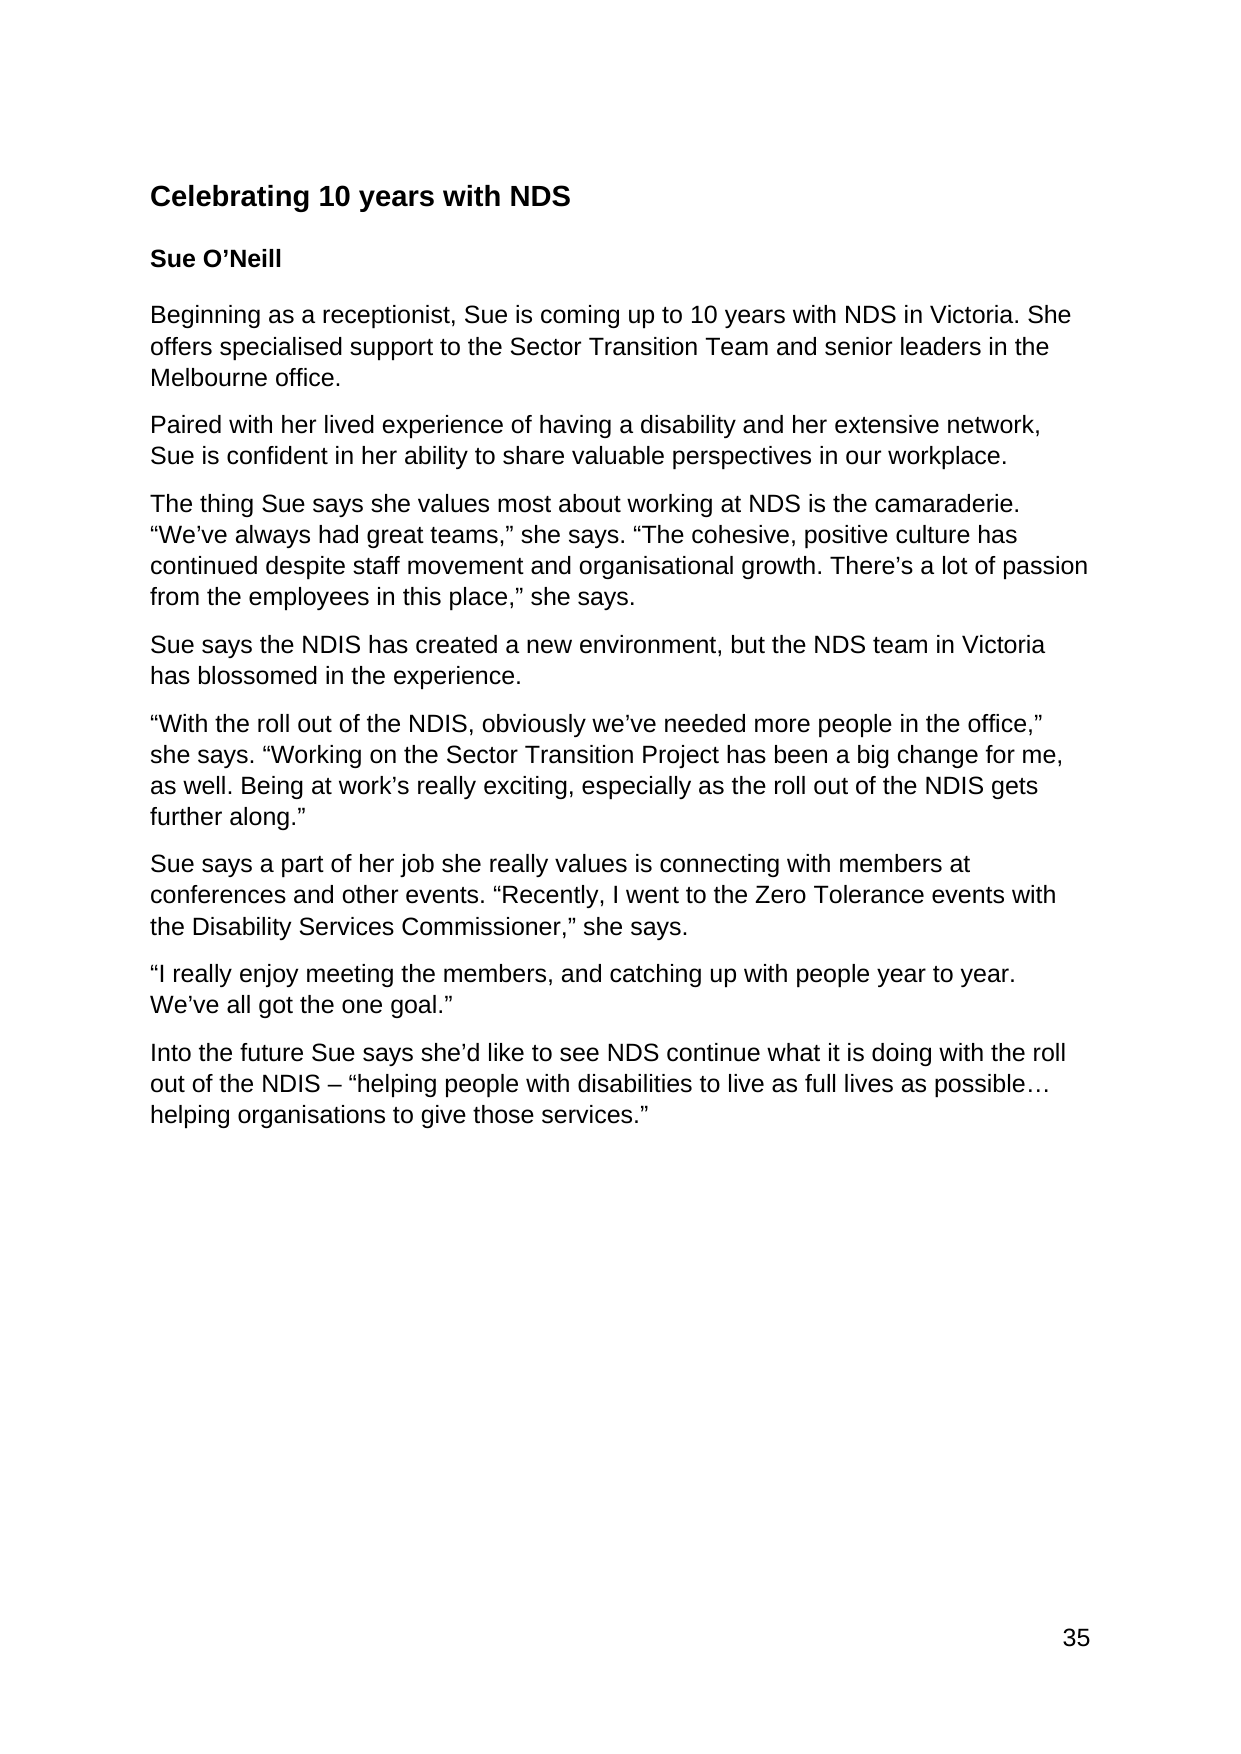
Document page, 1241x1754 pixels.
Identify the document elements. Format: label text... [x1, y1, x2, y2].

text Into the future Sue says she’d like to see NDS continue what it is doing with the roll out of the NDIS – “helping people with disabilities to live as full lives as possible… helping organisations to give those services.” [150, 1038, 1090, 1129]
text “I really enjoy meeting the members, and catching up with people year to year. We’ve all got the one goal.” [150, 959, 1090, 1019]
text The thing Sue says she values most about working at NDS is the camaraderie. “We’ve always had great teams,” she says. “The cohesive, positive culture has continued despite staff movement and organisational growth. There’s a lot of passion from the employees in this place,” she says. [150, 489, 1090, 611]
text Paired with her lived experience of having a disability and her extensive network, Sue is confident in her ability to share valuable perspectives in our workplace. [150, 410, 1090, 470]
text Sue says a part of her job she really values is connecting with members at conferences and other events. “Recently, I went to the Zero Tolerance events with the Disability Services Commissioner,” she says. [150, 849, 1090, 940]
subtitle Sue O’Neill [150, 244, 1090, 273]
text Beginning as a receptionist, Sue is coming up to 10 years with NDS in Victoria. She offers specialised support to the Sector Transition Team and senior leaders in the Melbourne office. [150, 301, 1090, 391]
text Sue says the NDIS has created a new environment, but the NDS team in Victoria has blossomed in the experience. [150, 630, 1090, 690]
text “With the roll out of the NDIS, obviously we’ve needed more people in the office,” she says. “Working on the Sector Transition Project has been a big change for me, as well. Being at work’s really exciting, especially as the roll out of the NDIS gets further along.” [150, 709, 1090, 831]
subtitle Celebrating 10 years with NDS [150, 179, 1090, 213]
